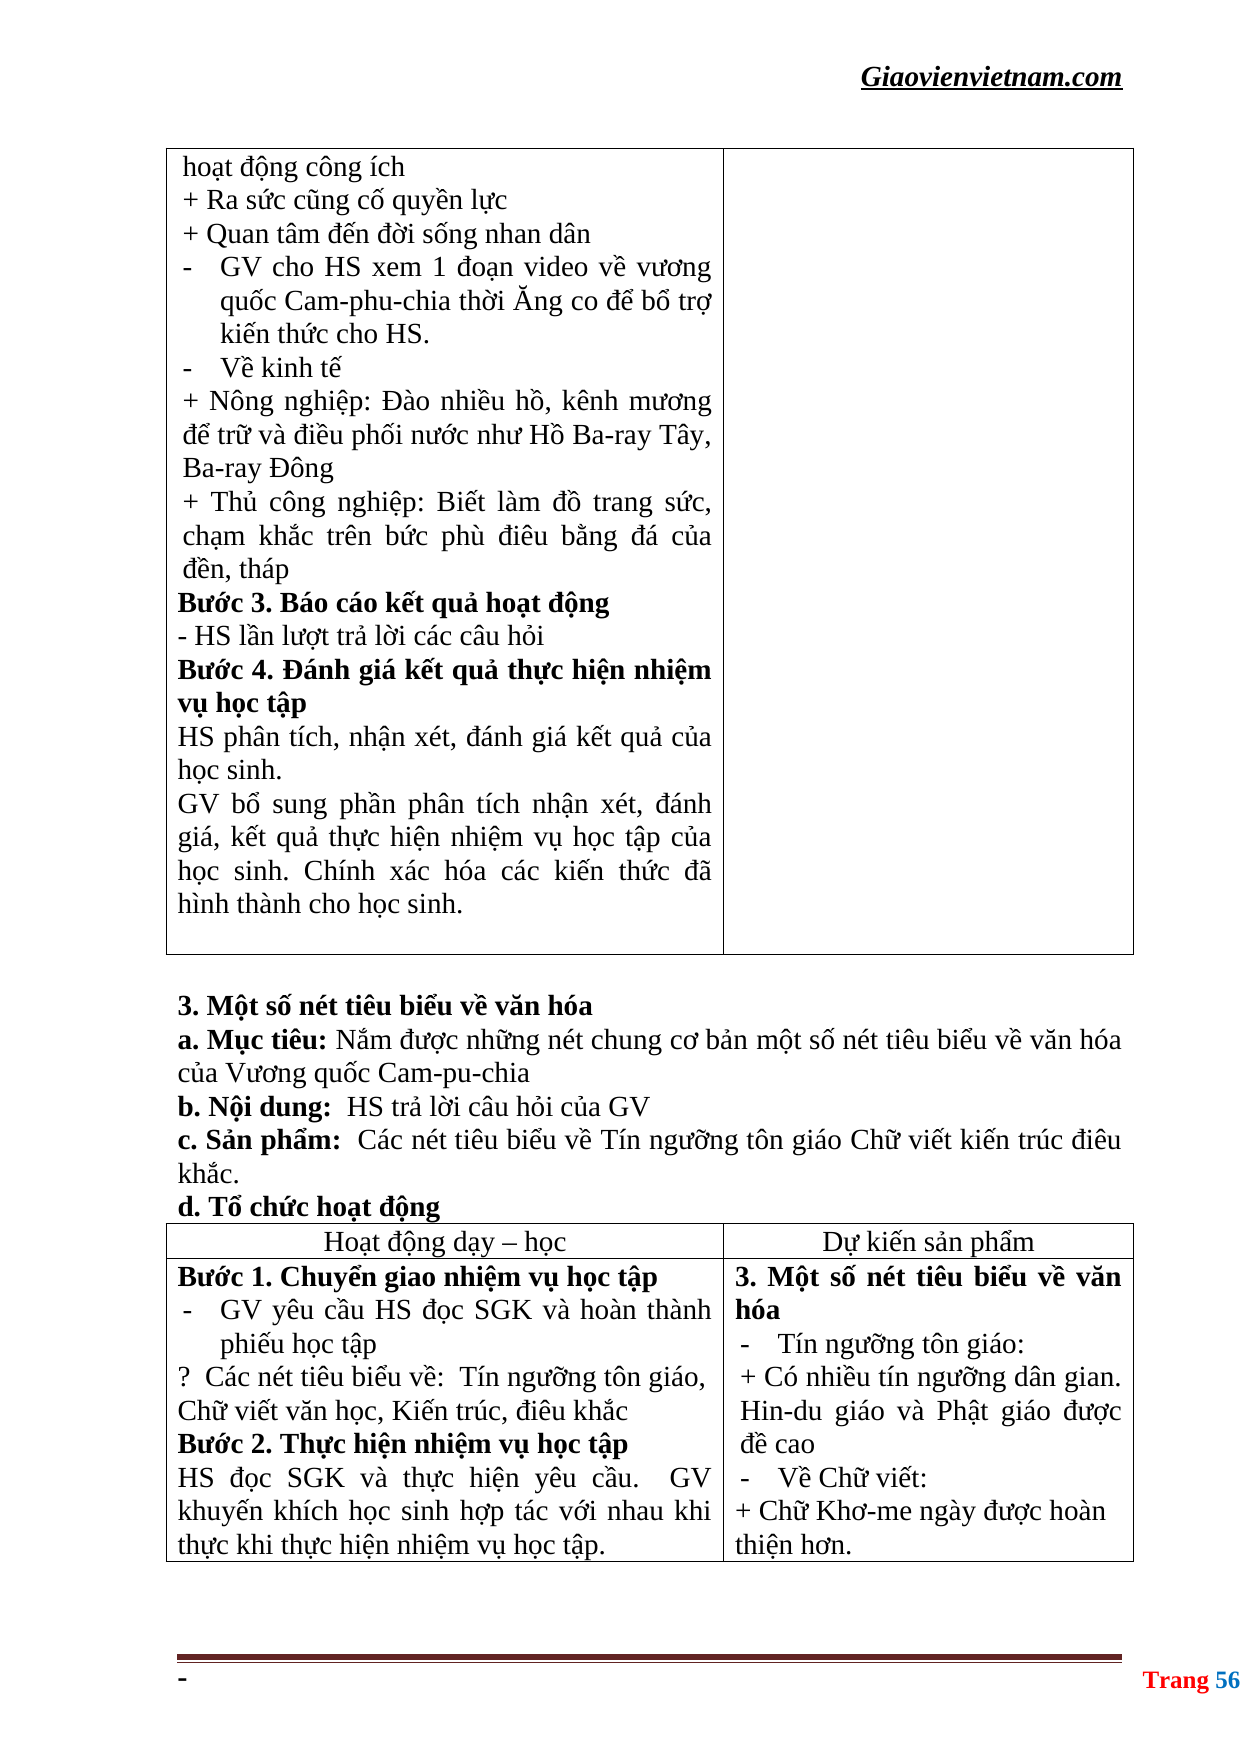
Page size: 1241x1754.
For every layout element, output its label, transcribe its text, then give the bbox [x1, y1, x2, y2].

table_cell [167, 1259, 723, 1561]
text c. Sản phẩm: Các nét tiêu biểu về Tín ngưỡng tôn giáo Chữ viết kiến trúc điêu khắc. [177, 1122, 1122, 1189]
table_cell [724, 149, 1133, 954]
text 3. Một số nét tiêu biểu về văn hóa [177, 988, 1122, 1022]
table_header Hoạt động dạy – học [167, 1224, 723, 1258]
table_header Dự kiến sản phẩm [724, 1224, 1133, 1258]
text d. Tổ chức hoạt động [177, 1189, 1122, 1223]
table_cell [724, 1259, 1133, 1561]
text a. Mục tiêu: Nắm được những nét chung cơ bản một số nét tiêu biểu về văn hóa của Vương quốc Cam-pu-chia [177, 1022, 1122, 1089]
text b. Nội dung: HS trả lời câu hỏi của GV [177, 1089, 1122, 1122]
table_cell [167, 149, 723, 954]
